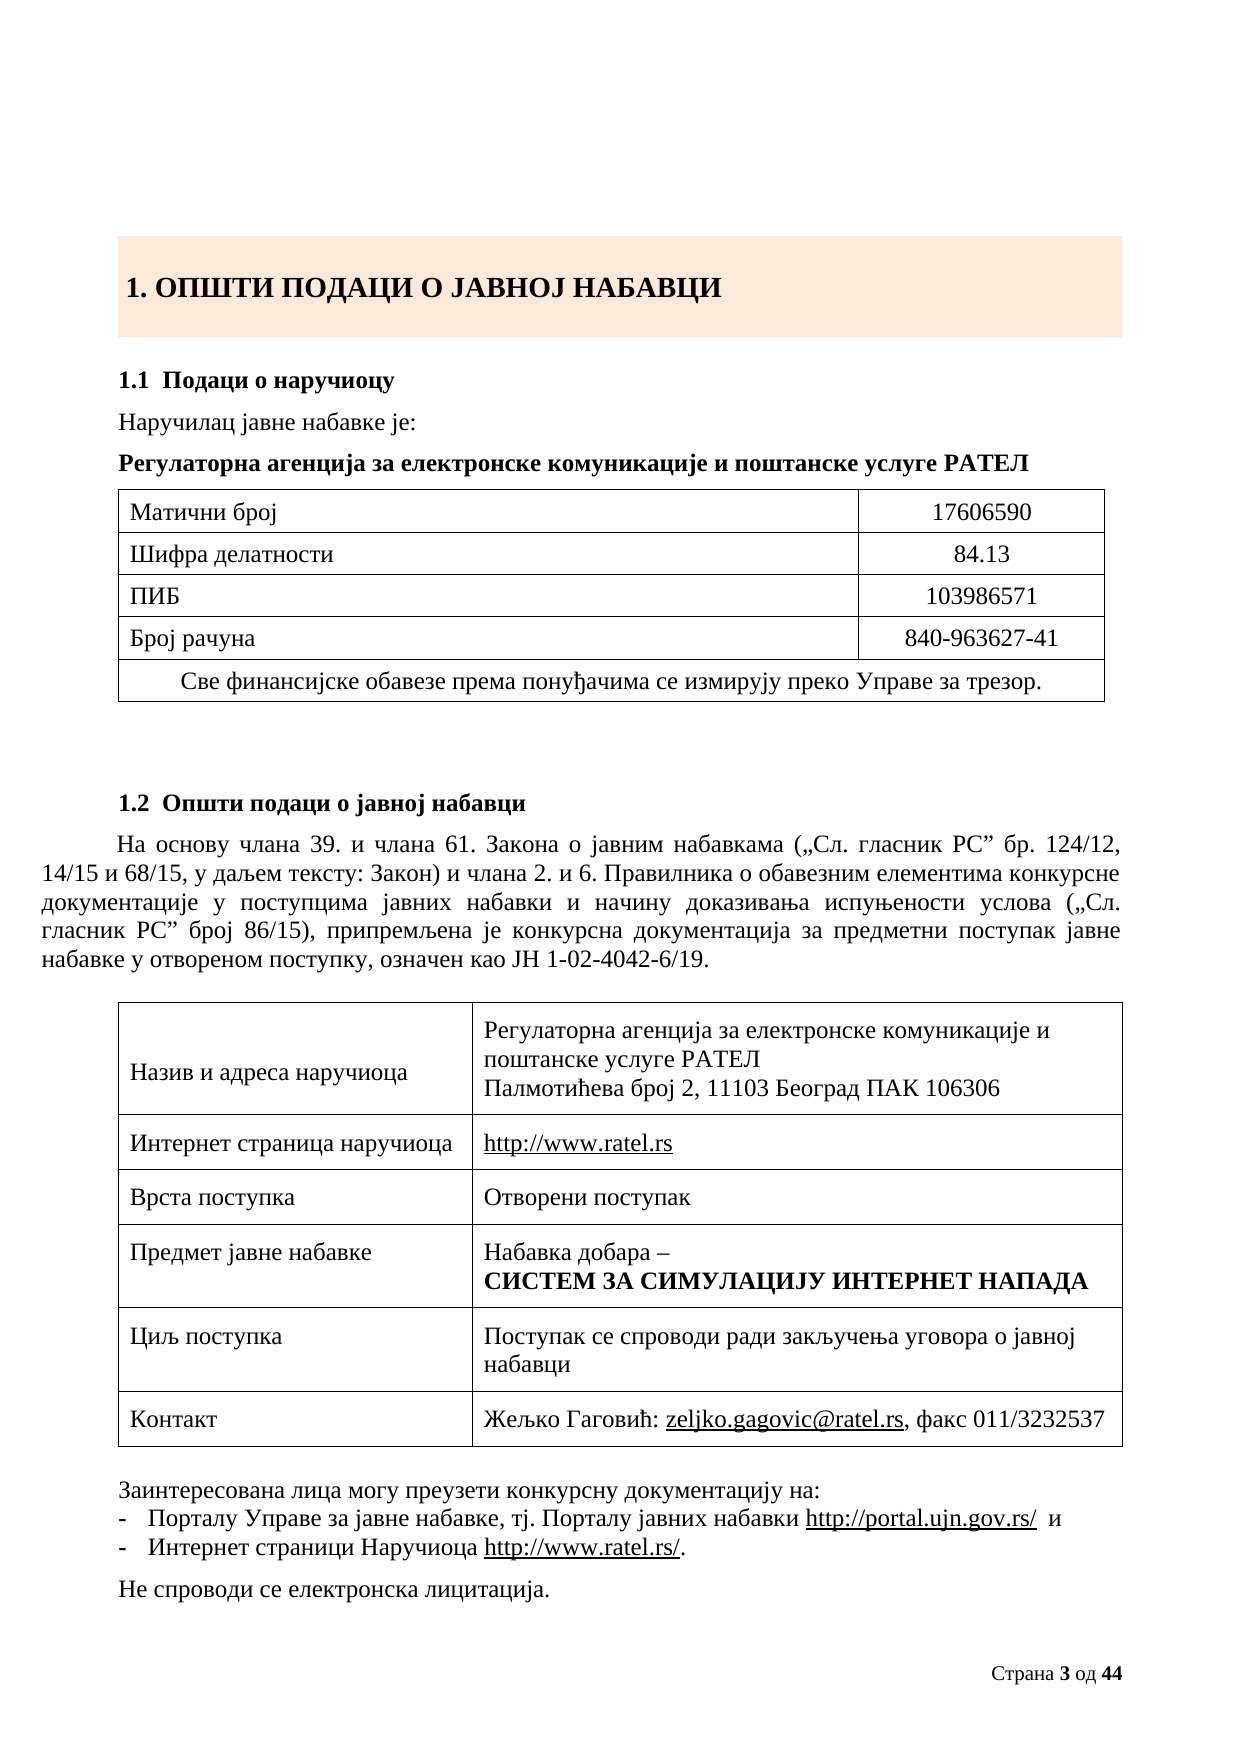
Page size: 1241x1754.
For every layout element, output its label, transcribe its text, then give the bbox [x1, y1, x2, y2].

text 1. ОПШТИ ПОДАЦИ О ЈАВНОЈ НАБАВЦИ [118, 270, 1122, 303]
table_header 17606590 [859, 490, 1104, 532]
table_cell Поступак се спроводи ради закључења уговора о јавној набавци [473, 1308, 1122, 1391]
text Наручилац јавне набавке је: [118, 407, 1122, 436]
table_cell Предмет јавне набавке [119, 1225, 472, 1307]
text Не спроводи се електронска лицитација. [118, 1574, 1122, 1602]
table_cell Интернет страница наручиоца [119, 1115, 472, 1169]
table_cell Отворени поступак [473, 1170, 1122, 1224]
table_cell Циљ поступка [119, 1308, 472, 1391]
table_cell 840-963627-41 [859, 617, 1104, 658]
table_cell ПИБ [119, 575, 858, 616]
text На основу члана 39. и члана 61. Закона о јавним набавкама („Сл. гласник РС” бр. 124/12, 14/15 и 68/15, у даљем тексту: Закон) и члана 2. и 6. Правилника о обавезним елементима конкурсне документације у поступцима јавних набавки и начину доказивања испуњености услова („Сл. гласник РС” број 86/15), припремљена је конкурсна документација за предметни поступак јавне набавке у отвореном поступку, означен као ЈН 1-02-4042-6/19. [41, 829, 1122, 973]
list Интернет страници Наручиоца http://www.ratel.rs/. [118, 1533, 1127, 1561]
list Подаци о наручиоцу [118, 366, 1122, 394]
table_cell http://www.ratel.rs [473, 1115, 1122, 1169]
table_cell 84.13 [859, 533, 1104, 574]
table_header Матични број [119, 490, 858, 532]
text Заинтересована лица могу преузети конкурсну документацију на: [118, 1475, 1127, 1504]
table_cell Број рачуна [119, 617, 858, 658]
table_cell Контакт [119, 1392, 472, 1446]
table_cell Жељко Гаговић: zeljko.gagovic@ratel.rs, факс 011/3232537 [473, 1392, 1122, 1446]
table_header Регулаторна агенција за електронске комуникације и поштанске услуге РАТЕЛ Палмотићева број 2, 11103 Београд ПАК 106306 [473, 1003, 1122, 1114]
table_cell Набавка добара – СИСТЕМ ЗА СИМУЛАЦИЈУ ИНТЕРНЕТ НАПАДА [473, 1225, 1122, 1307]
table_cell 103986571 [859, 575, 1104, 616]
text 1.2 Општи подаци о јавној набавци [118, 788, 1122, 817]
table_cell Шифра делатности [119, 533, 858, 574]
table_cell Све финансијске обавезе према понуђачима се измирују преко Управе за трезор. [119, 660, 1104, 701]
text Регулаторнa агенцијa за електронске комуникације и поштанске услуге РАТЕЛ [118, 448, 1122, 477]
list Порталу Управе за јавне набавке, тј. Порталу јавних набавки http://portal.ujn.gov.rs/ и [118, 1504, 1127, 1533]
table_cell Врста поступка [119, 1170, 472, 1224]
table_header Назив и адреса наручиоца [119, 1003, 472, 1114]
